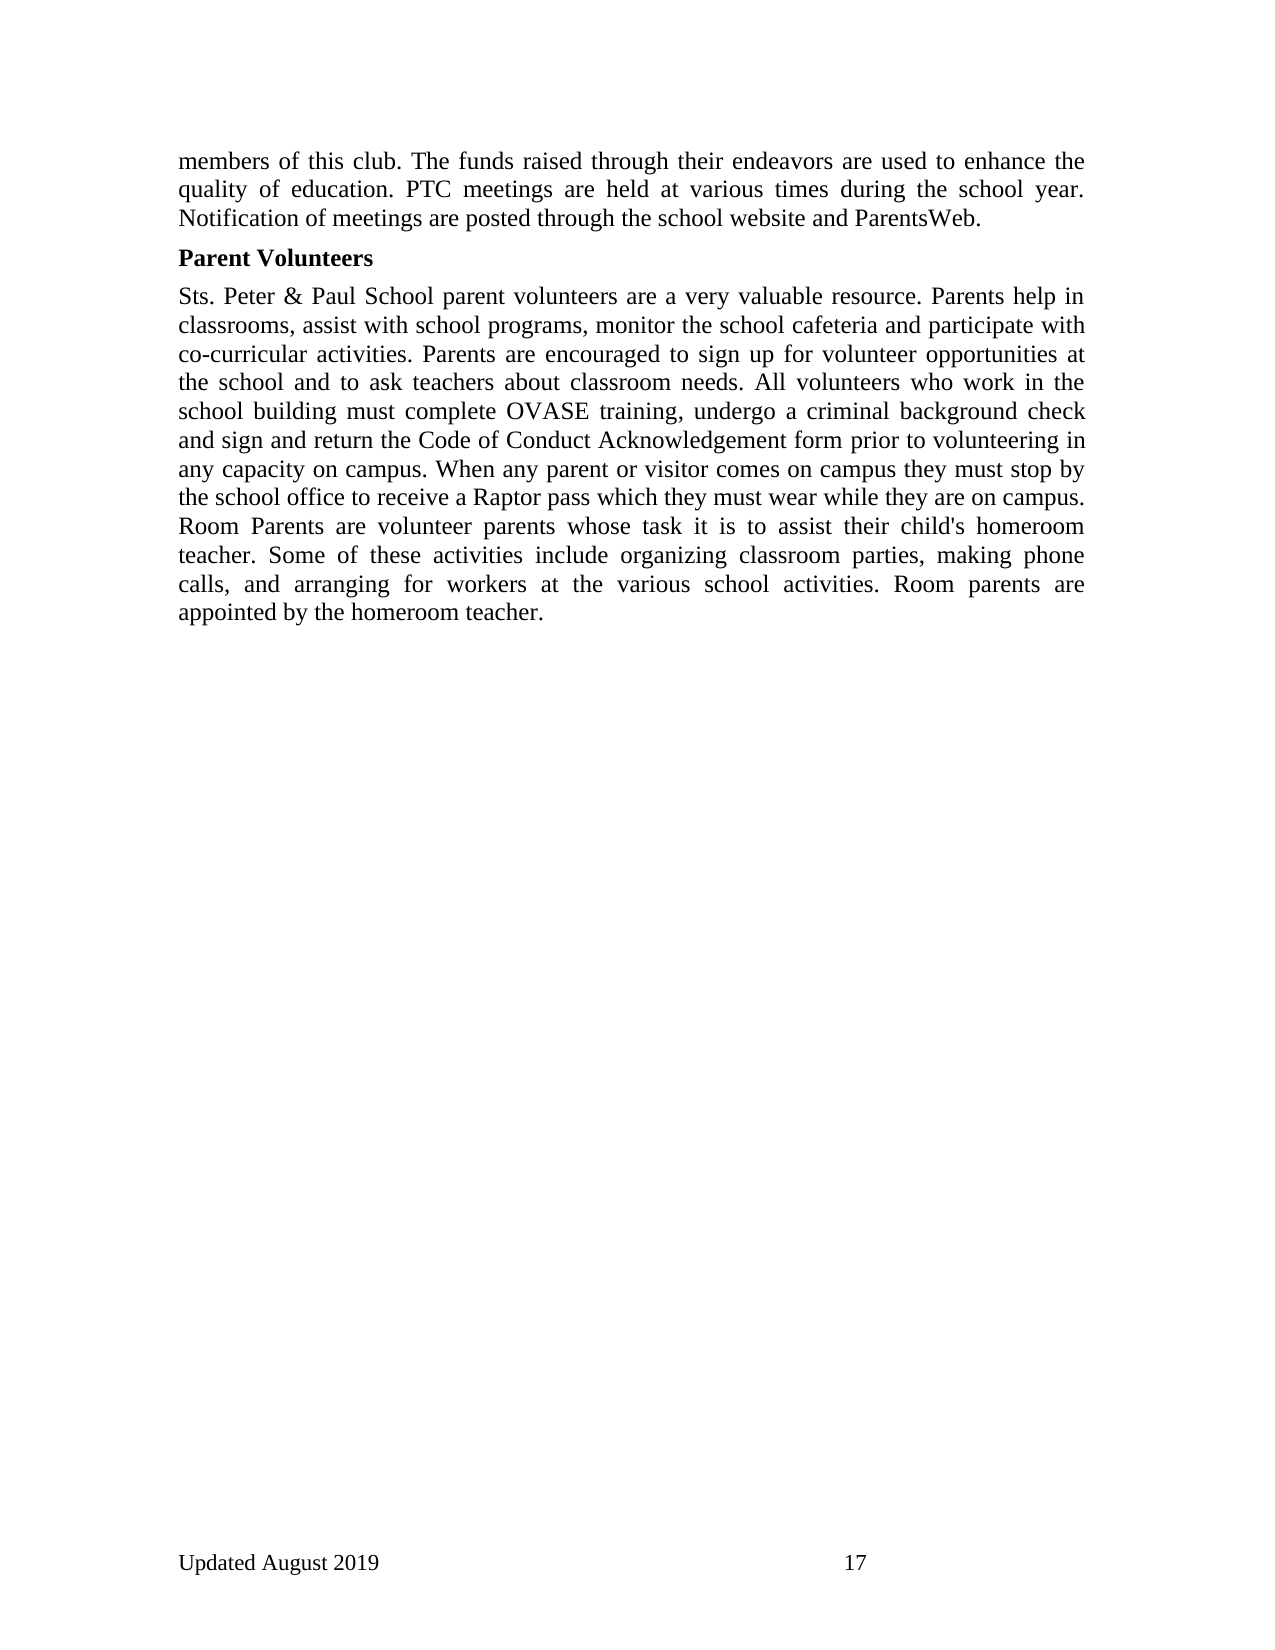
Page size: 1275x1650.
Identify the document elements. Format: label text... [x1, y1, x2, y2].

subtitle Parent Volunteers [178, 243, 1098, 272]
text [178, 146, 1086, 232]
text Sts. Peter & Paul School parent volunteers are a very valuable resource. Parents help in classrooms, assist with school programs, monitor the school cafeteria and participate with co-curricular activities. Parents are encouraged to sign up for volunteer opportunities at the school and to ask teachers about classroom needs. All volunteers who work in the school building must complete OVASE training, undergo a criminal background check and sign and return the Code of Conduct Acknowledgement form prior to volunteering in any capacity on campus. When any parent or visitor comes on campus they must stop by the school office to receive a Raptor pass which they must wear while they are on campus. Room Parents are volunteer parents whose task it is to assist their child's homeroom teacher. Some of these activities include organizing classroom parties, making phone calls, and arranging for workers at the various school activities. Room parents are appointed by the homeroom teacher. [178, 281, 1086, 626]
